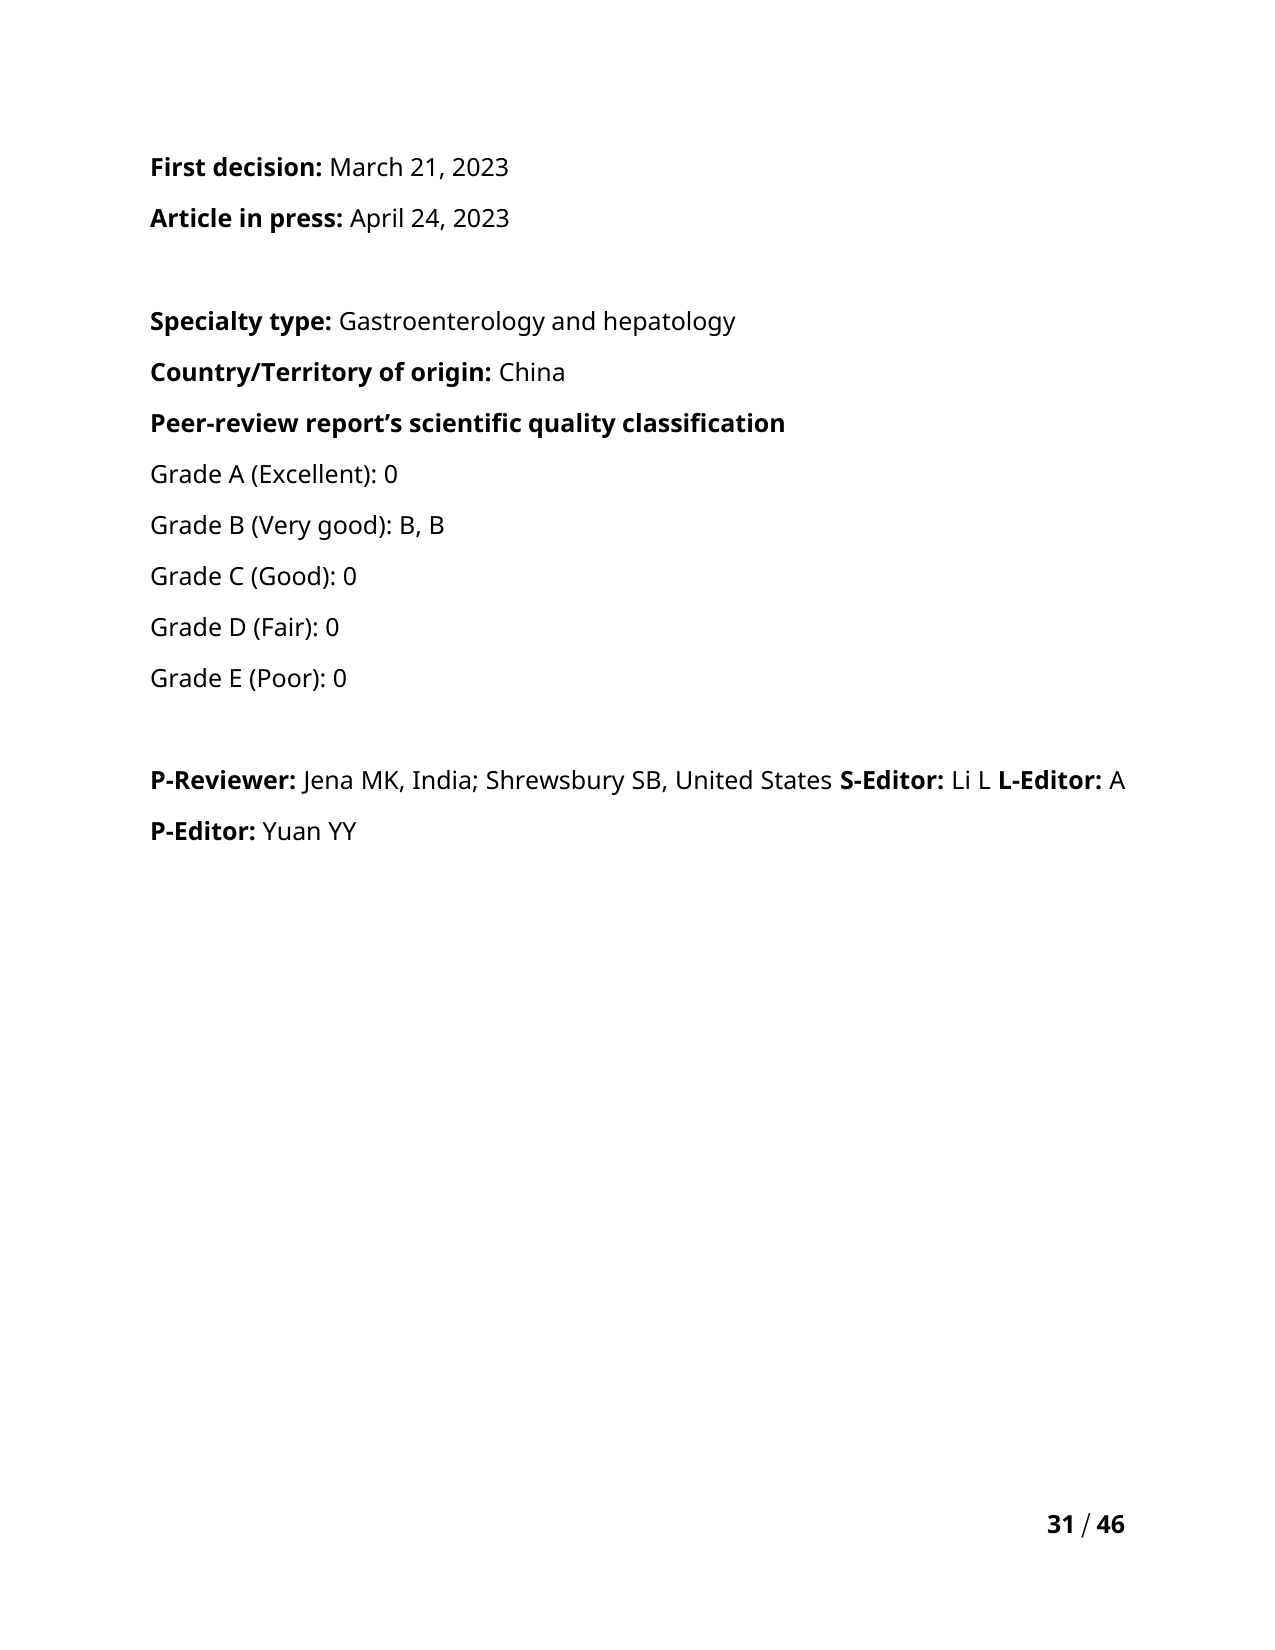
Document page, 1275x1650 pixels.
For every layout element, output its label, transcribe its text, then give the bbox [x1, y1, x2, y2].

text Grade B (Very good): B, B [150, 507, 1125, 541]
text Country/Territory of origin: China [150, 354, 1125, 388]
text First decision: March 21, 2023 [150, 150, 1125, 184]
text Article in press: April 24, 2023 [150, 201, 1125, 235]
text Grade C (Good): 0 [150, 558, 1125, 592]
text Peer-review report’s scientific quality classification [150, 405, 1125, 439]
text Grade E (Poor): 0 [150, 660, 1125, 694]
text P-Reviewer: Jena MK, India; Shrewsbury SB, United States S-Editor: Li L L-Editor: A P-Editor: Yuan YY [150, 762, 1125, 848]
text Grade A (Excellent): 0 [150, 456, 1125, 490]
text Specialty type: Gastroenterology and hepatology [150, 303, 1125, 337]
text Grade D (Fair): 0 [150, 609, 1125, 643]
